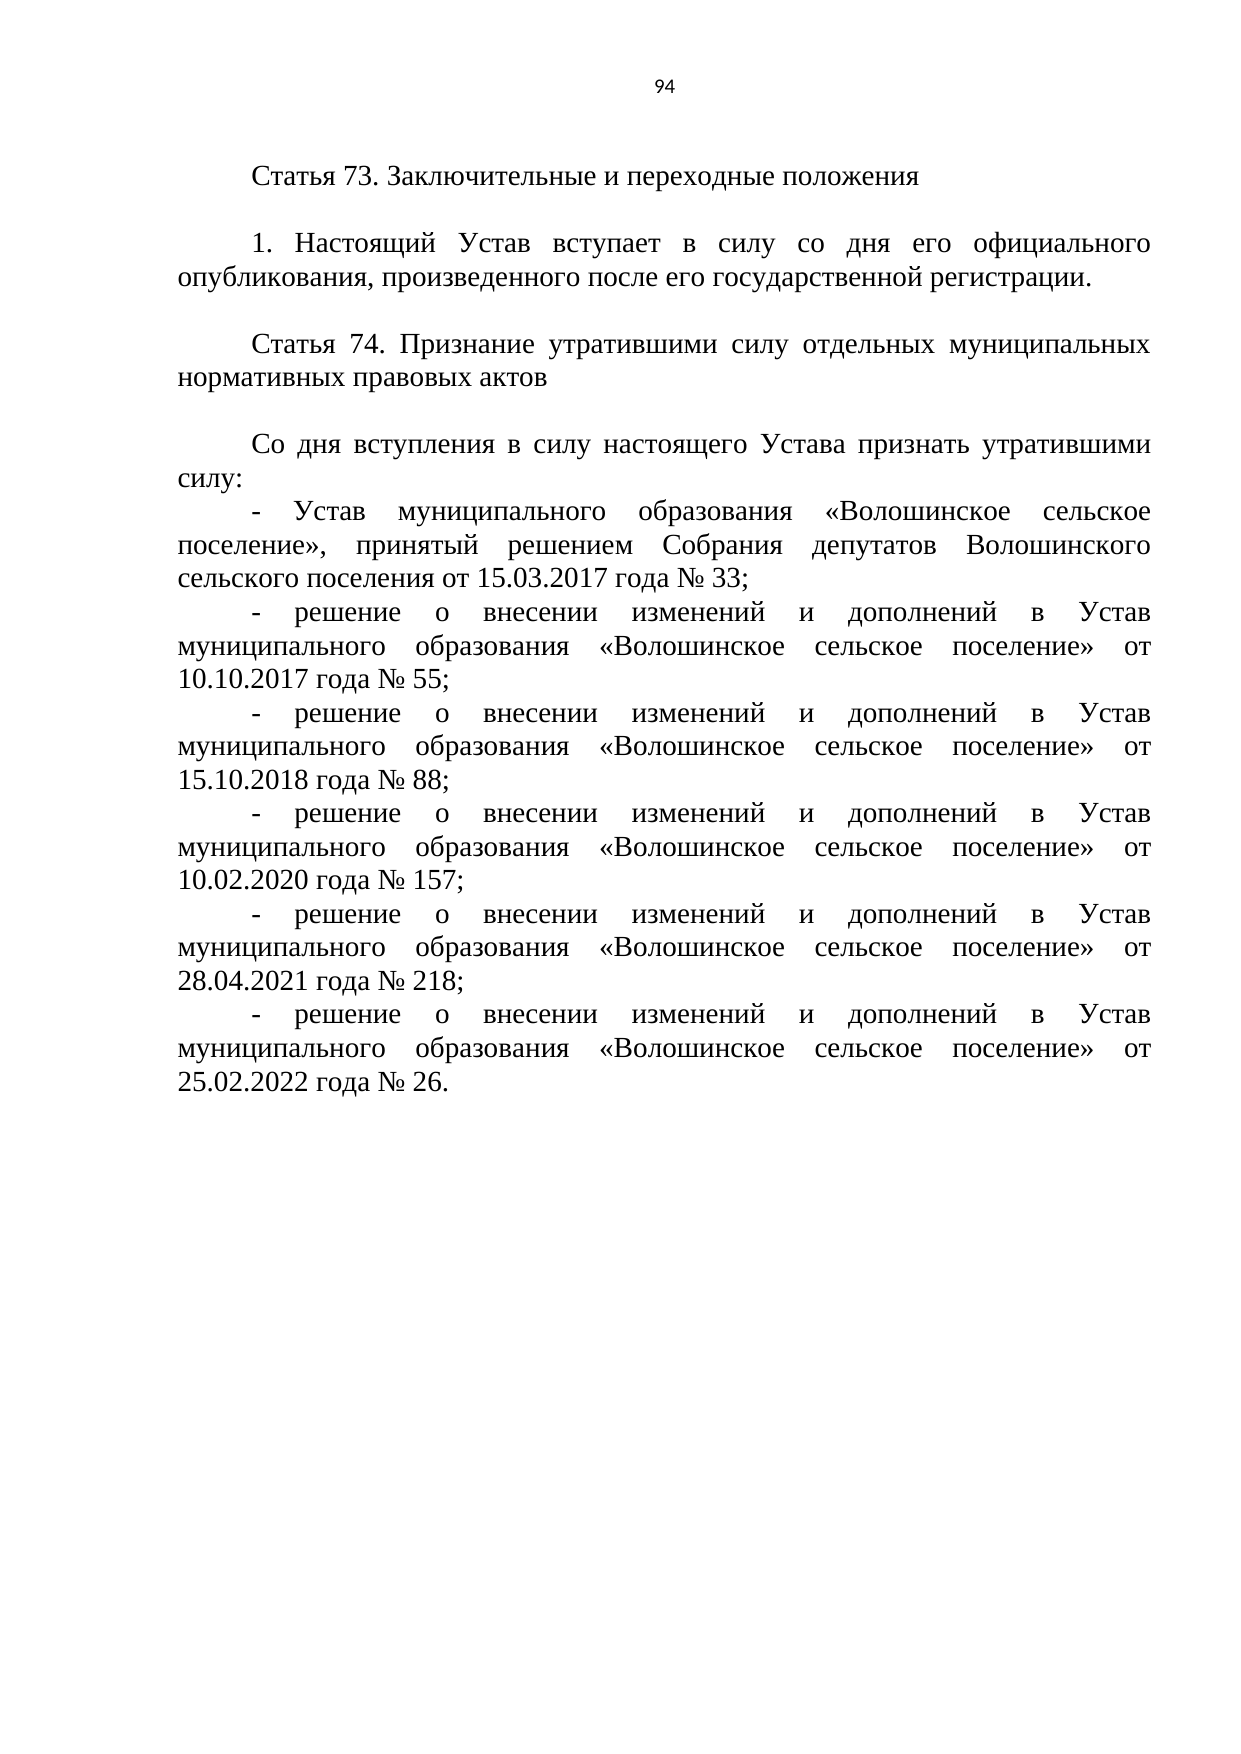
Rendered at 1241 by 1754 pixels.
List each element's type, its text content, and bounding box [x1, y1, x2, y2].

text Статья 74. Признание утратившими силу отдельных муниципальных нормативных правовых актов [177, 326, 1152, 393]
text - Устав муниципального образования «Волошинское сельское поселение», принятый решением Собрания депутатов Волошинского сельского поселения от 15.03.2017 года № 33; [177, 493, 1152, 594]
text Статья 73. Заключительные и переходные положения [177, 158, 1152, 192]
text 1. Настоящий Устав вступает в силу со дня его официального опубликования, произведенного после его государственной регистрации. [177, 225, 1152, 292]
text - решение о внесении изменений и дополнений в Устав муниципального образования «Волошинское сельское поселение» от 10.02.2020 года № 157; [177, 795, 1152, 896]
text - решение о внесении изменений и дополнений в Устав муниципального образования «Волошинское сельское поселение» от 25.02.2022 года № 26. [177, 997, 1152, 1097]
text Со дня вступления в силу настоящего Устава признать утратившими силу: [177, 426, 1152, 493]
text - решение о внесении изменений и дополнений в Устав муниципального образования «Волошинское сельское поселение» от 10.10.2017 года № 55; [177, 594, 1152, 695]
text - решение о внесении изменений и дополнений в Устав муниципального образования «Волошинское сельское поселение» от 15.10.2018 года № 88; [177, 695, 1152, 795]
text - решение о внесении изменений и дополнений в Устав муниципального образования «Волошинское сельское поселение» от 28.04.2021 года № 218; [177, 896, 1152, 997]
